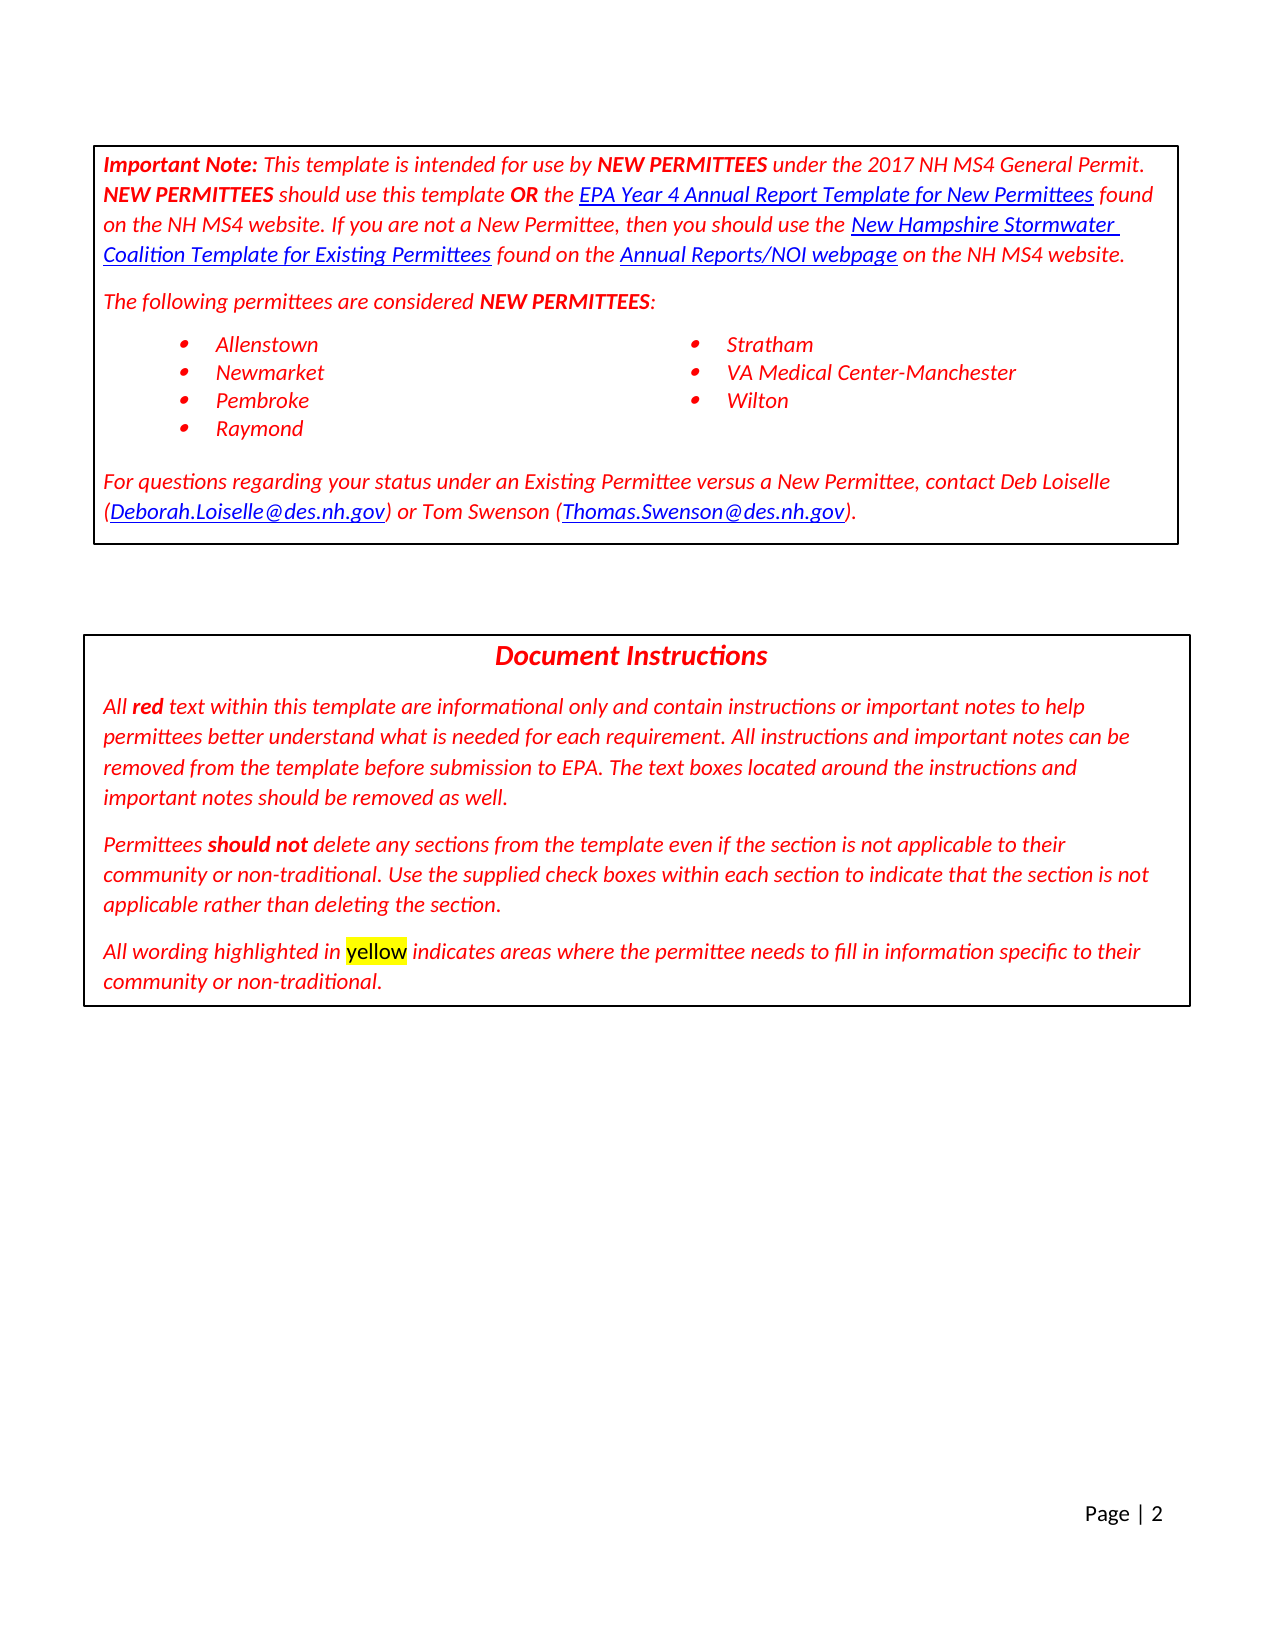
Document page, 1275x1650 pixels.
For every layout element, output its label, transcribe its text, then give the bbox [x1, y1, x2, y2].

list Newmarket [178, 358, 586, 386]
list Pembroke [178, 386, 586, 414]
list Allenstown [178, 330, 586, 358]
text All red text within this template are informational only and contain instructions or important notes to help permittees better understand what is needed for each requirement. All instructions and important notes can be removed from the template before submission to EPA. The text boxes located around the instructions and important notes should be removed as well. [103, 692, 1162, 811]
list Stratham [689, 330, 1153, 358]
text Permittees should not delete any sections from the template even if the section is not applicable to their community or non-traditional. Use the supplied check boxes within each section to indicate that the section is not applicable rather than deleting the section. [103, 830, 1162, 918]
list Wilton [689, 386, 1153, 414]
text For questions regarding your status under an Existing Permittee versus a New Permittee, contact Deb Loiselle (Deborah.Loiselle@des.nh.gov) or Tom Swenson (Thomas.Swenson@des.nh.gov). [103, 467, 1162, 526]
list Raymond [178, 414, 586, 442]
text All wording highlighted in yellow indicates areas where the permittee needs to fill in information specific to their community or non-traditional. [103, 937, 1162, 995]
text Important Note: This template is intended for use by NEW PERMITTEES under the 2017 NH MS4 General Permit. NEW PERMITTEES should use this template OR the EPA Year 4 Annual Report Template for New Permittees found on the NH MS4 website. If you are not a New Permittee, then you should use the New Hampshire Stormwater Coalition Template for Existing Permittees found on the Annual Reports/NOI webpage on the NH MS4 website. [103, 150, 1162, 269]
text The following permittees are considered NEW PERMITTEES: [103, 287, 1153, 316]
text Document Instructions [103, 637, 1162, 673]
list VA Medical Center-Manchester [689, 358, 1153, 386]
